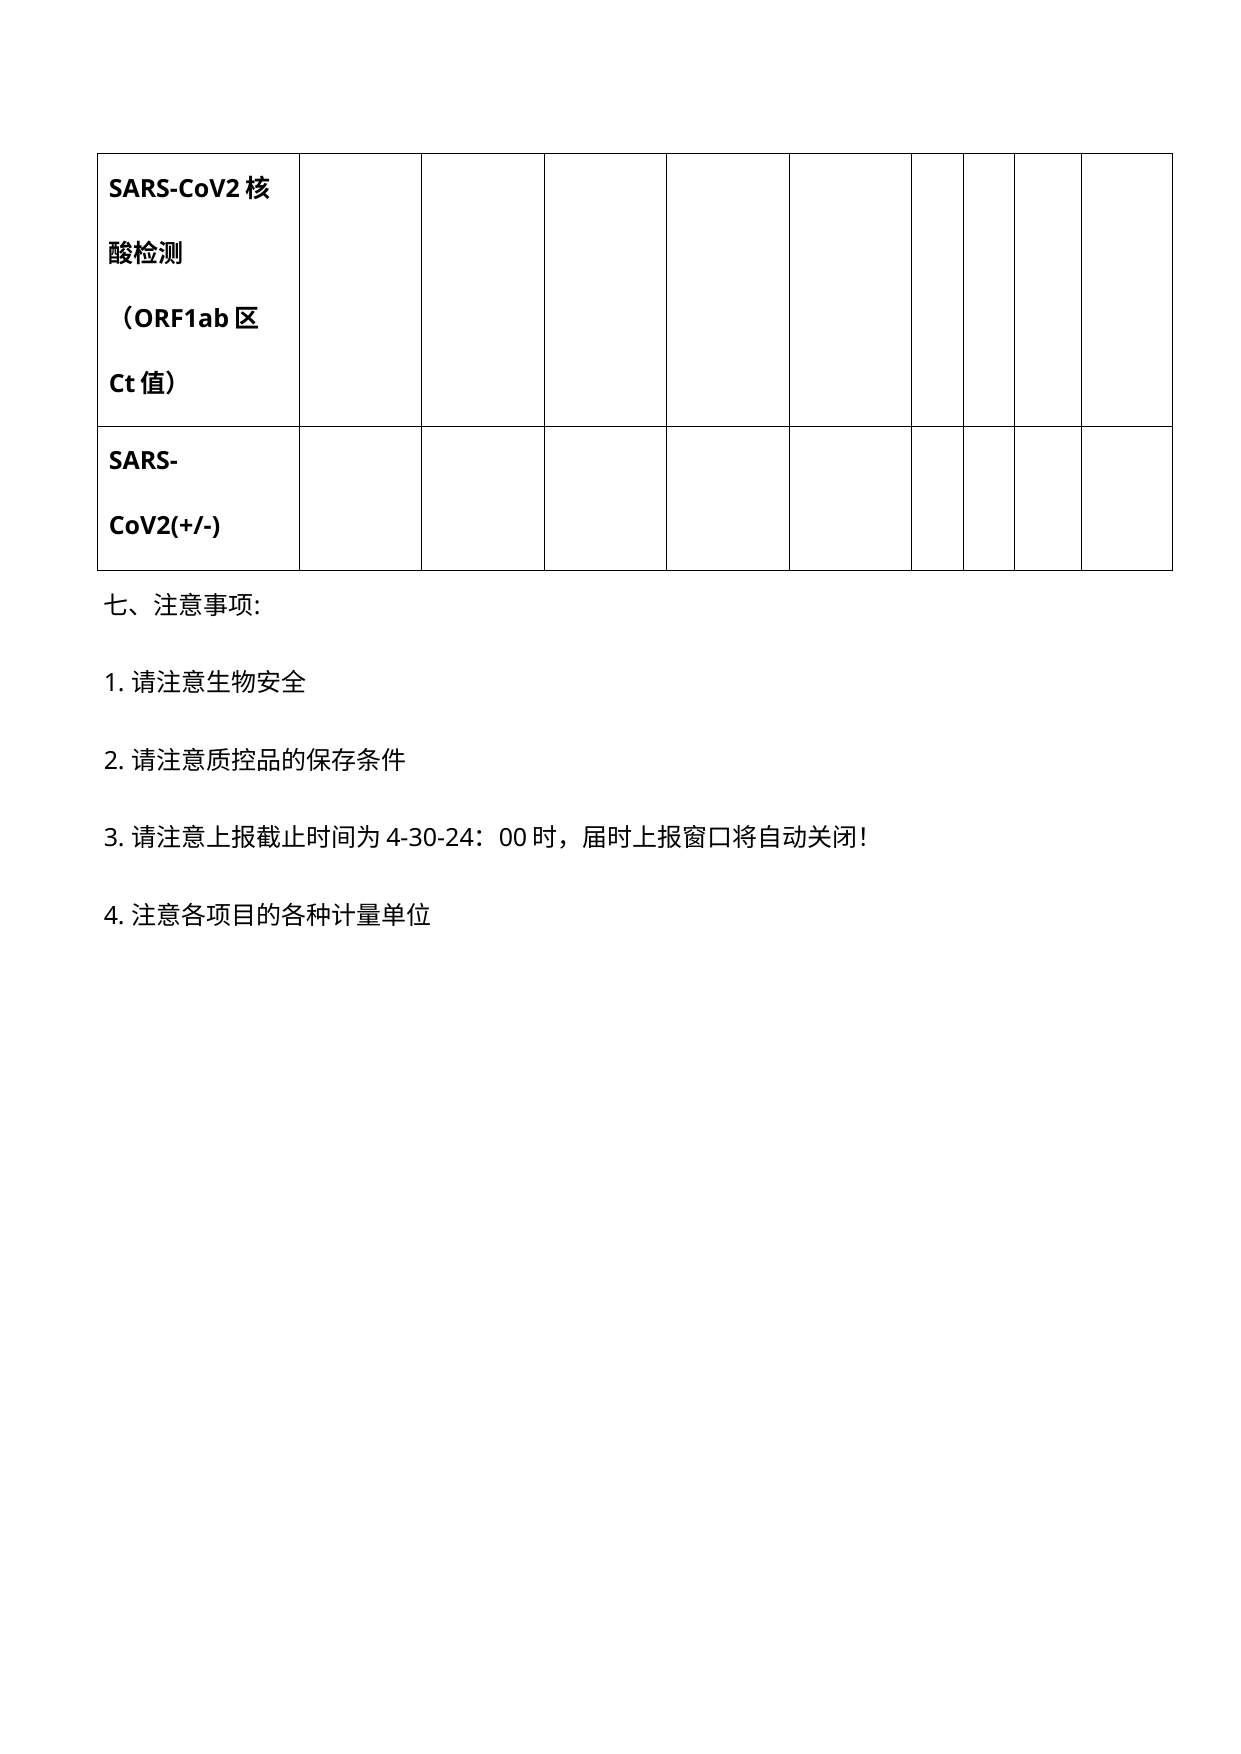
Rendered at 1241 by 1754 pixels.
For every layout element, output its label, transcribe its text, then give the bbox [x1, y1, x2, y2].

table_cell [912, 427, 963, 570]
table_cell [1082, 427, 1172, 570]
text 七、注意事项: [103, 571, 1166, 636]
text 1. 请注意生物安全 [103, 648, 1166, 713]
table_cell [545, 154, 666, 426]
table_cell [422, 154, 544, 426]
table_cell SARS-CoV2(+/-) [98, 427, 299, 570]
text 3. 请注意上报截止时间为4-30-24：00时，届时上报窗口将自动关闭！ [103, 803, 1166, 868]
table_cell [1015, 427, 1081, 570]
table_cell [667, 154, 789, 426]
table_cell [1082, 154, 1172, 426]
table_cell [964, 427, 1014, 570]
text 2. 请注意质控品的保存条件 [103, 726, 1166, 791]
table_cell [790, 427, 911, 570]
table_cell [422, 427, 544, 570]
table_cell SARS-CoV2核酸检测（ORF1ab区Ct值） [98, 154, 299, 426]
table_cell [912, 154, 963, 426]
table_cell [1015, 154, 1081, 426]
table_cell [964, 154, 1014, 426]
table_cell [545, 427, 666, 570]
table_cell [300, 427, 421, 570]
table_cell [790, 154, 911, 426]
table_cell [667, 427, 789, 570]
table_cell [300, 154, 421, 426]
text 4. 注意各项目的各种计量单位 [103, 881, 1166, 946]
